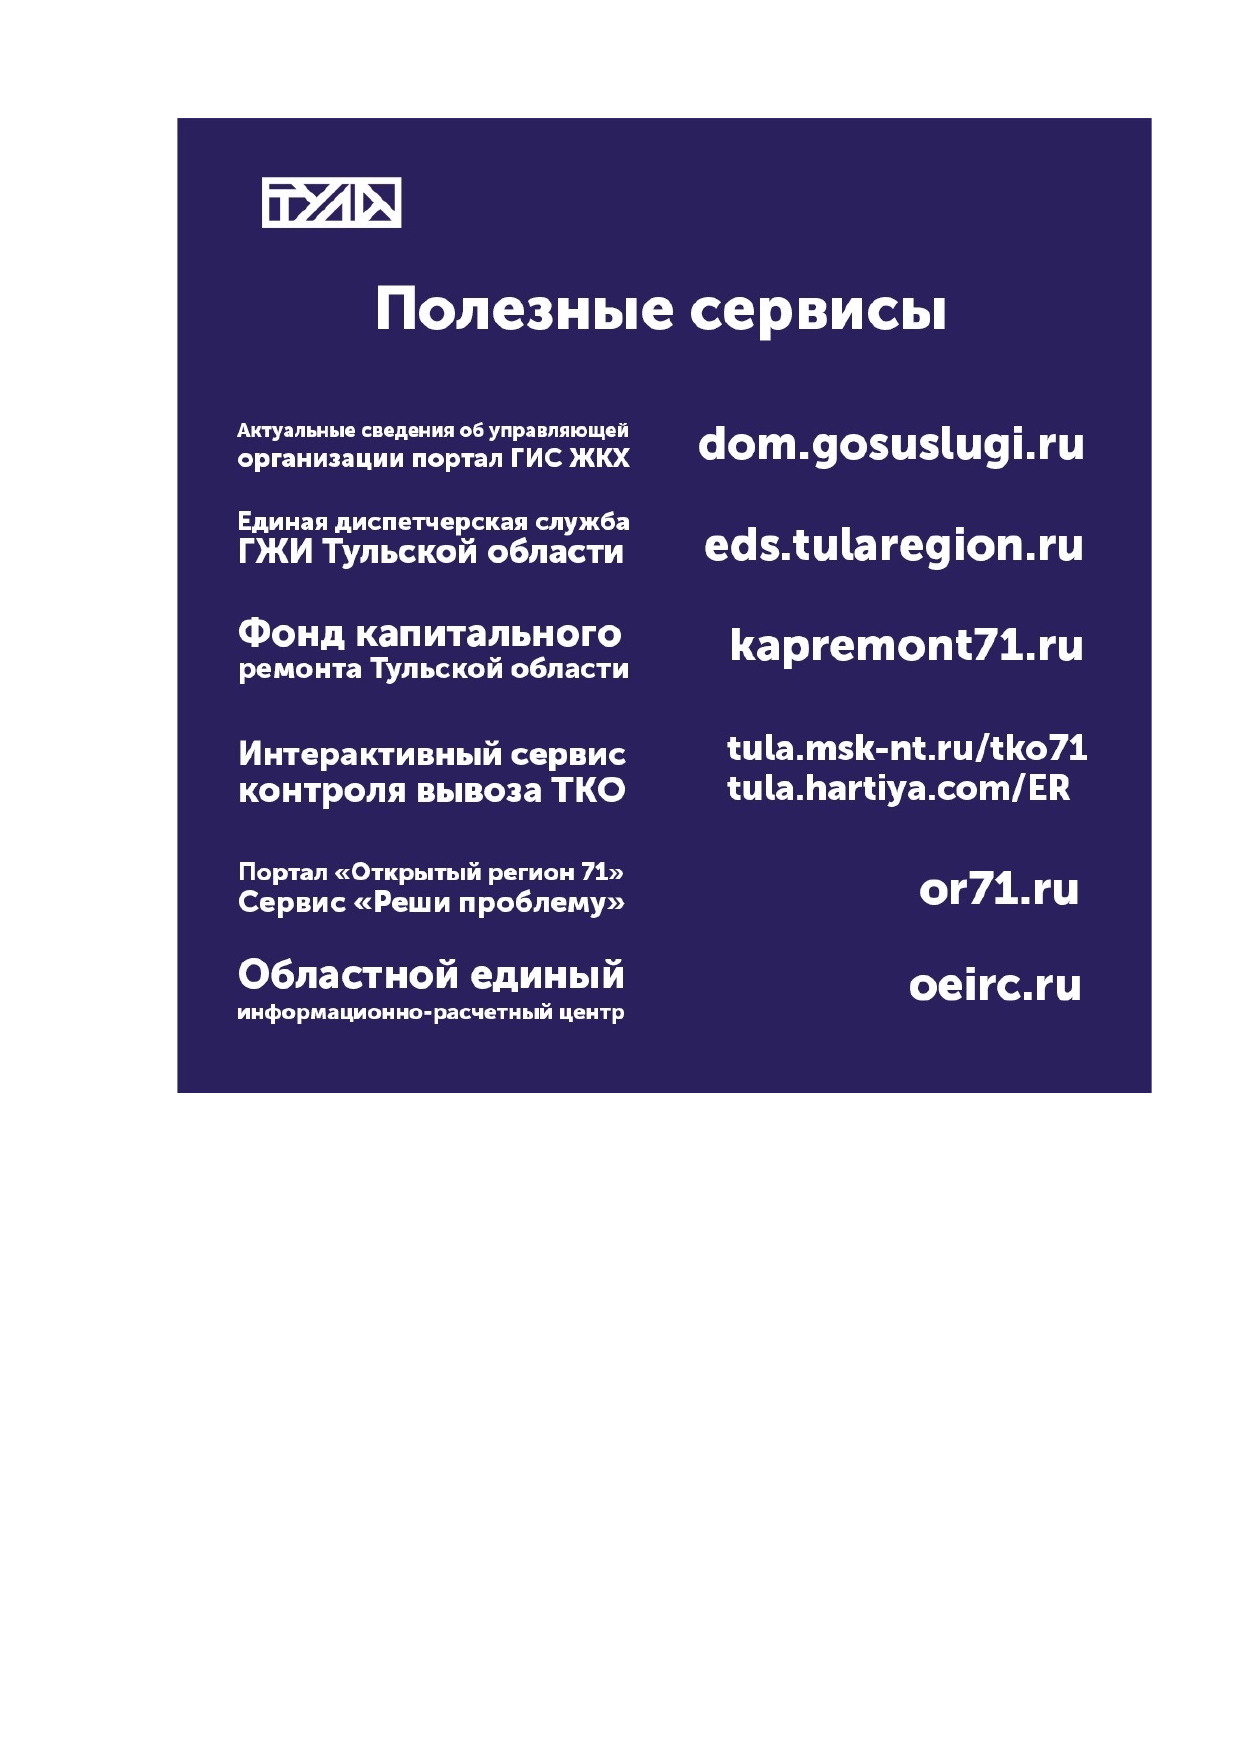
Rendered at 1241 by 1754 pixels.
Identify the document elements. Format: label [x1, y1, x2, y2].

picture [177, 118, 1152, 1093]
